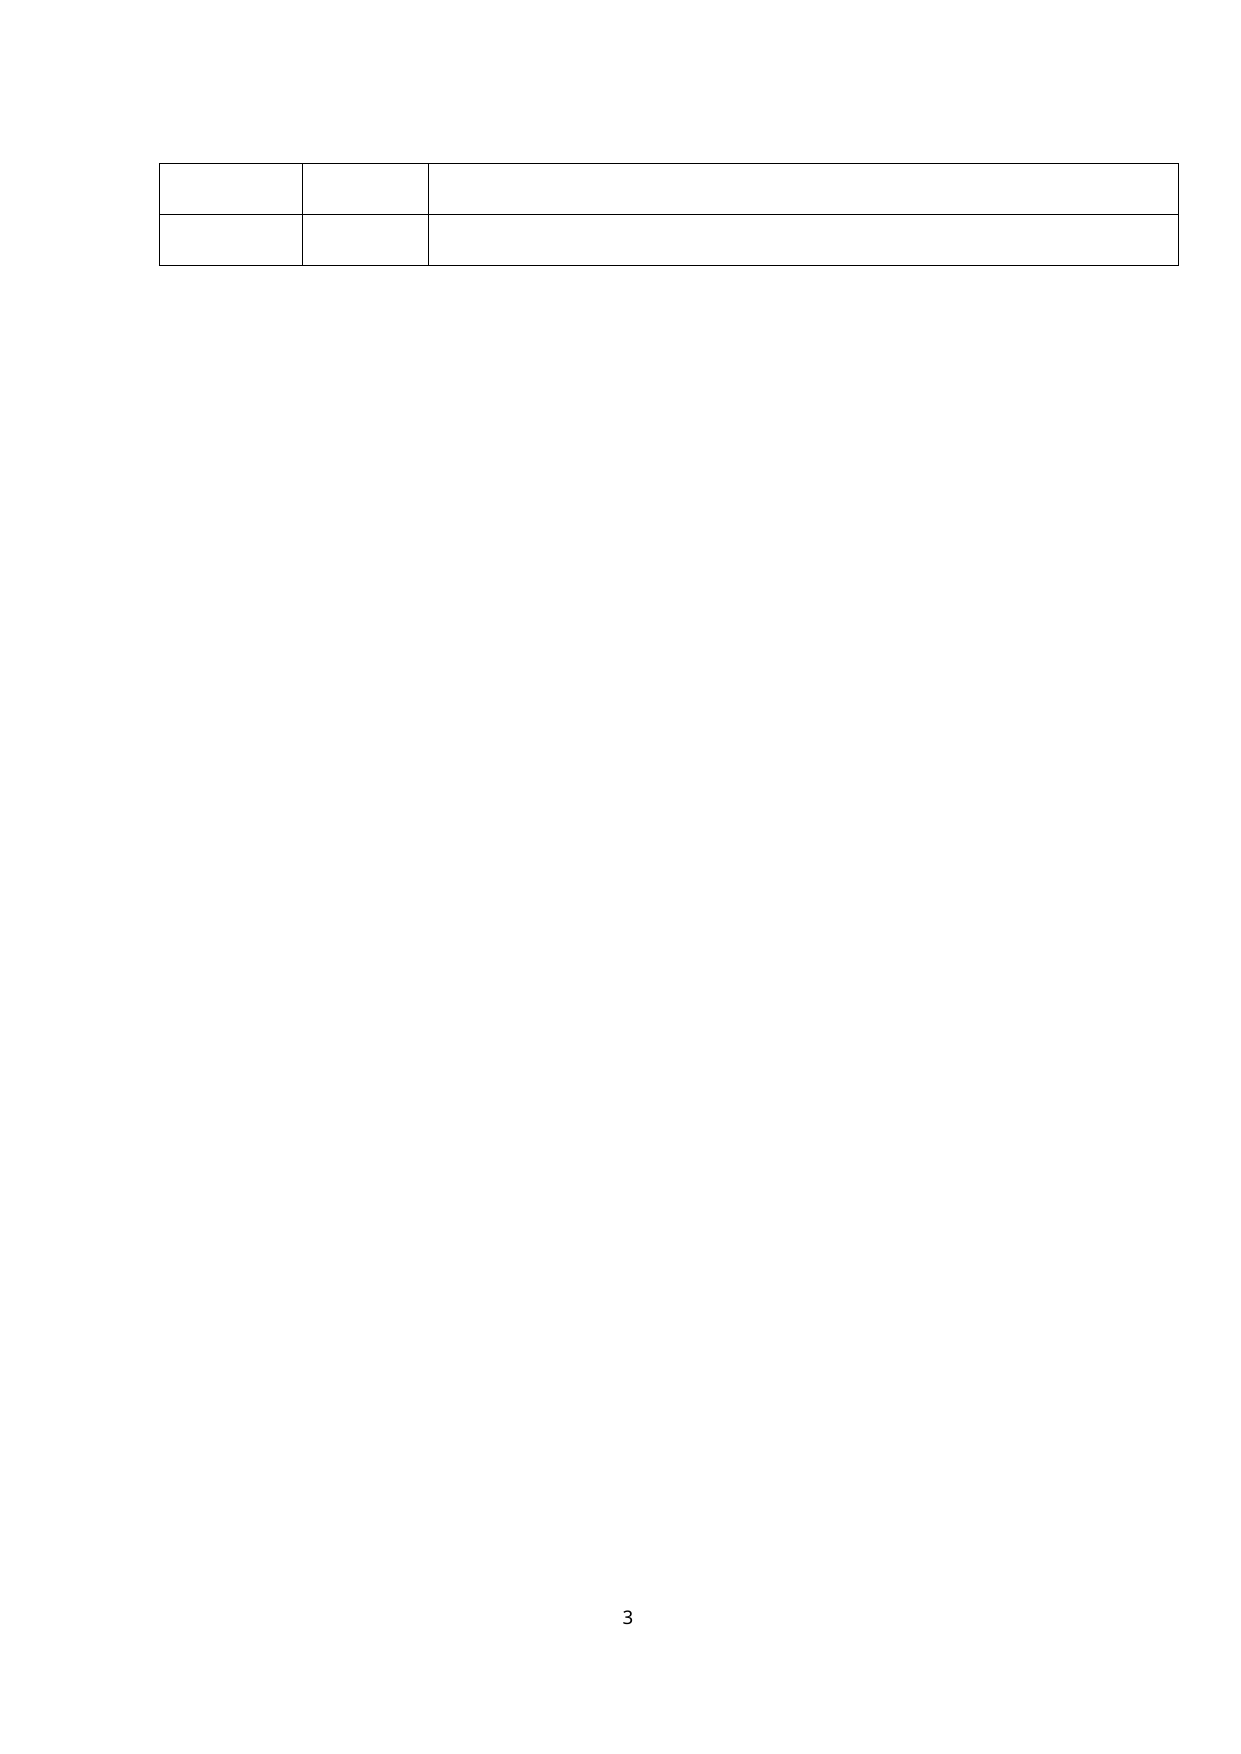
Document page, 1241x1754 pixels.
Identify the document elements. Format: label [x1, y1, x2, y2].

table_cell [429, 164, 1178, 214]
table_cell [303, 164, 428, 214]
table_cell [160, 164, 302, 214]
table_cell [429, 215, 1178, 265]
table_cell [303, 215, 428, 265]
table_cell [160, 215, 302, 265]
